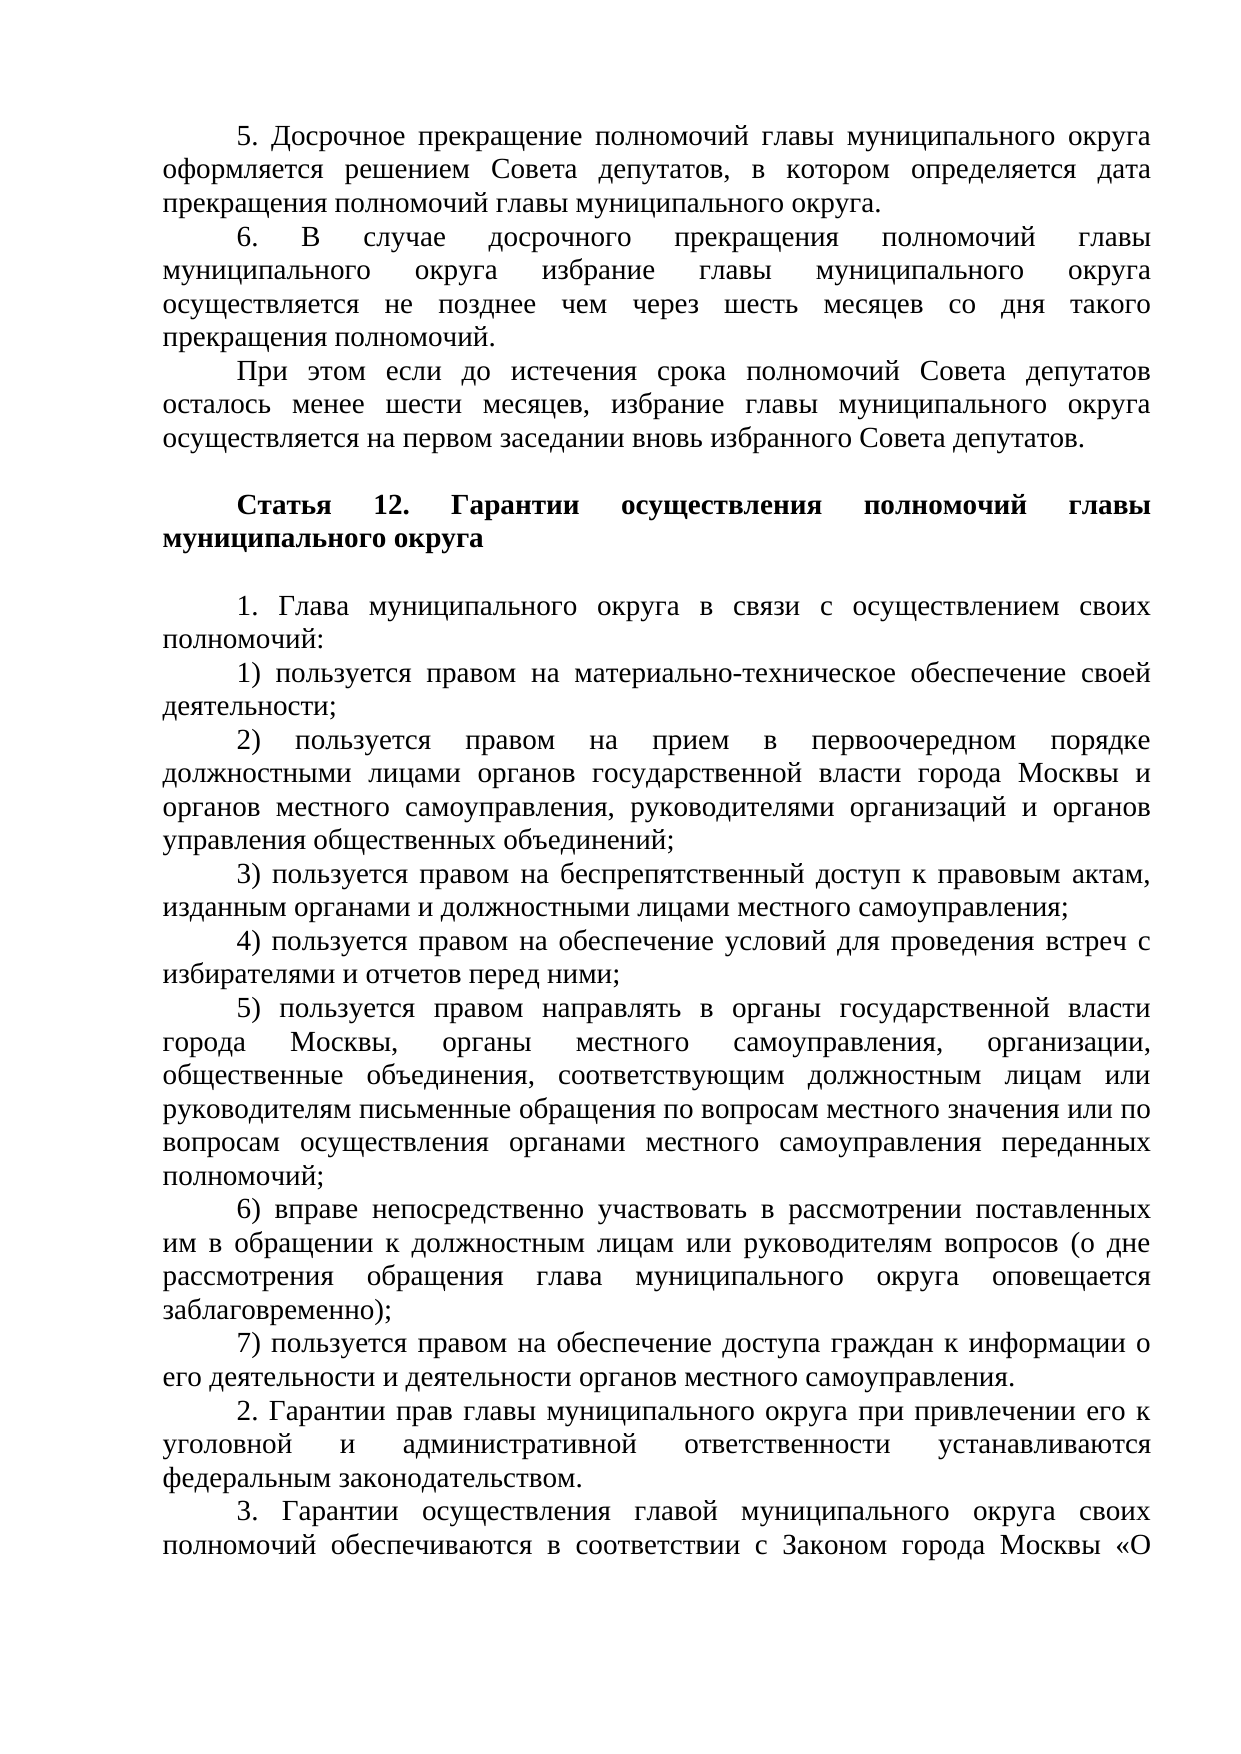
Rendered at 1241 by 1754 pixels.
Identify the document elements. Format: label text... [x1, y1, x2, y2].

text 4) пользуется правом на обеспечение условий для проведения встреч с избирателями и отчетов перед ними; [162, 923, 1152, 990]
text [162, 1493, 1152, 1560]
text 6) вправе непосредственно участвовать в рассмотрении поставленных им в обращении к должностным лицам или руководителям вопросов (о дне рассмотрения обращения глава муниципального округа оповещается заблаговременно); [162, 1191, 1152, 1326]
text Статья 12. Гарантии осуществления полномочий главы муниципального округа [162, 487, 1152, 554]
text 5) пользуется правом направлять в органы государственной власти города Москвы, органы местного самоуправления, организации, общественные объединения, соответствующим должностным лицам или руководителям письменные обращения по вопросам местного значения или по вопросам осуществления органами местного самоуправления переданных полномочий; [162, 990, 1152, 1191]
text 2. Гарантии прав главы муниципального округа при привлечении его к уголовной и административной ответственности устанавливаются федеральным законодательством. [162, 1393, 1152, 1493]
text 1) пользуется правом на материально-техническое обеспечение своей деятельности; [162, 655, 1152, 722]
text 6. В случае досрочного прекращения полномочий главы муниципального округа избрание главы муниципального округа осуществляется не позднее чем через шесть месяцев со дня такого прекращения полномочий. [162, 219, 1152, 353]
text При этом если до истечения срока полномочий Совета депутатов осталось менее шести месяцев, избрание главы муниципального округа осуществляется на первом заседании вновь избранного Совета депутатов. [162, 353, 1152, 453]
text 7) пользуется правом на обеспечение доступа граждан к информации о его деятельности и деятельности органов местного самоуправления. [162, 1326, 1152, 1393]
text 2) пользуется правом на прием в первоочередном порядке должностными лицами органов государственной власти города Москвы и органов местного самоуправления, руководителями организаций и органов управления общественных объединений; [162, 722, 1152, 856]
text 3) пользуется правом на беспрепятственный доступ к правовым актам, изданным органами и должностными лицами местного самоуправления; [162, 856, 1152, 923]
text 1. Глава муниципального округа в связи с осуществлением своих полномочий: [162, 588, 1152, 655]
text 5. Досрочное прекращение полномочий главы муниципального округа оформляется решением Совета депутатов, в котором определяется дата прекращения полномочий главы муниципального округа. [162, 118, 1152, 219]
